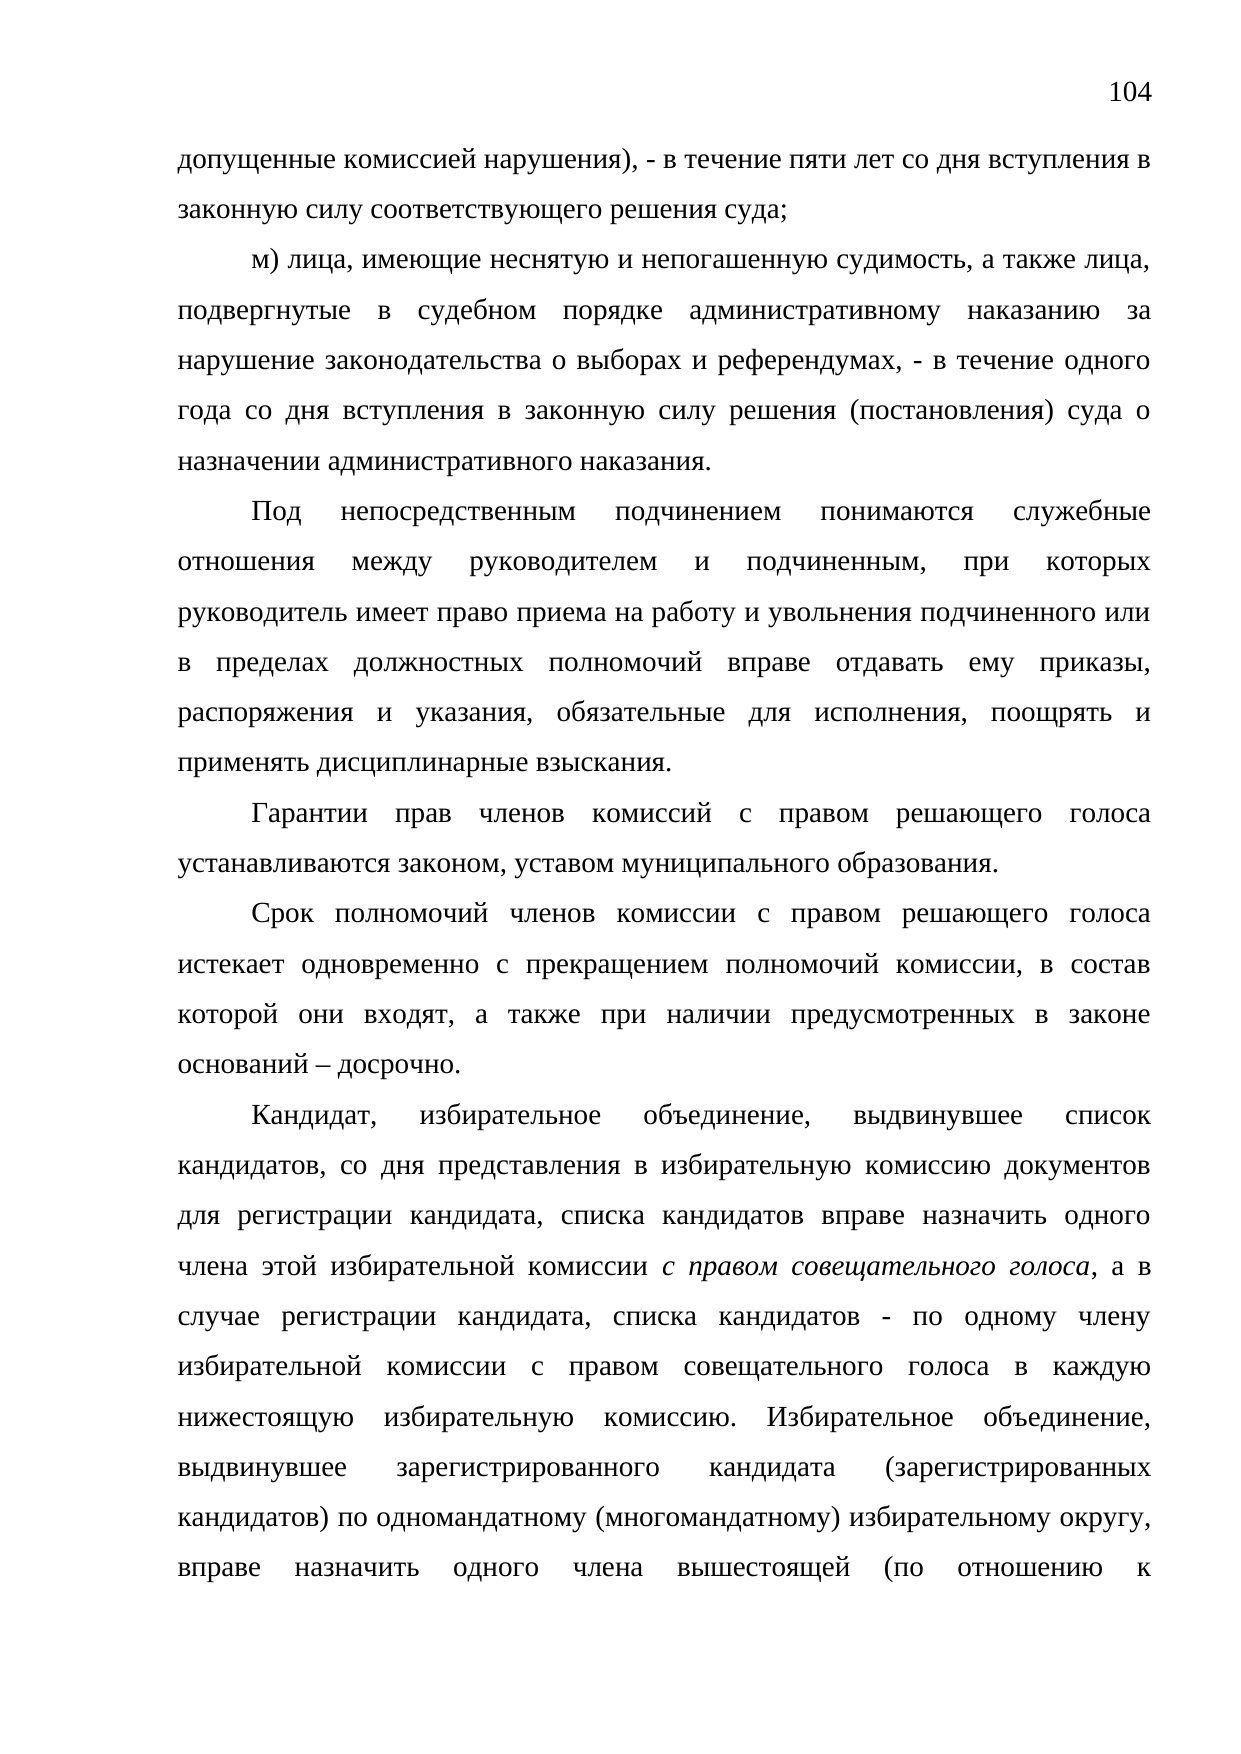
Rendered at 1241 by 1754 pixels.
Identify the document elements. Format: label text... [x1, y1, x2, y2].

text м) лица, имеющие неснятую и непогашенную судимость, а также лица, подвергнутые в судебном порядке административному наказанию за нарушение законодательства о выборах и референдумах, - в течение одного года со дня вступления в законную силу решения (постановления) суда о назначении административного наказания. [177, 241, 1152, 476]
text Гарантии прав членов комиссий с правом решающего голоса устанавливаются законом, уставом муниципального образования. [177, 795, 1152, 879]
text Под непосредственным подчинением понимаются служебные отношения между руководителем и подчиненным, при которых руководитель имеет право приема на работу и увольнения подчиненного или в пределах должностных полномочий вправе отдавать ему приказы, распоряжения и указания, обязательные для исполнения, поощрять и применять дисциплинарные взыскания. [177, 493, 1152, 778]
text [177, 1097, 1152, 1583]
text Срок полномочий членов комиссии с правом решающего голоса истекает одновременно с прекращением полномочий комиссии, в состав которой они входят, а также при наличии предусмотренных в законе оснований – досрочно. [177, 896, 1152, 1080]
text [177, 141, 1152, 225]
